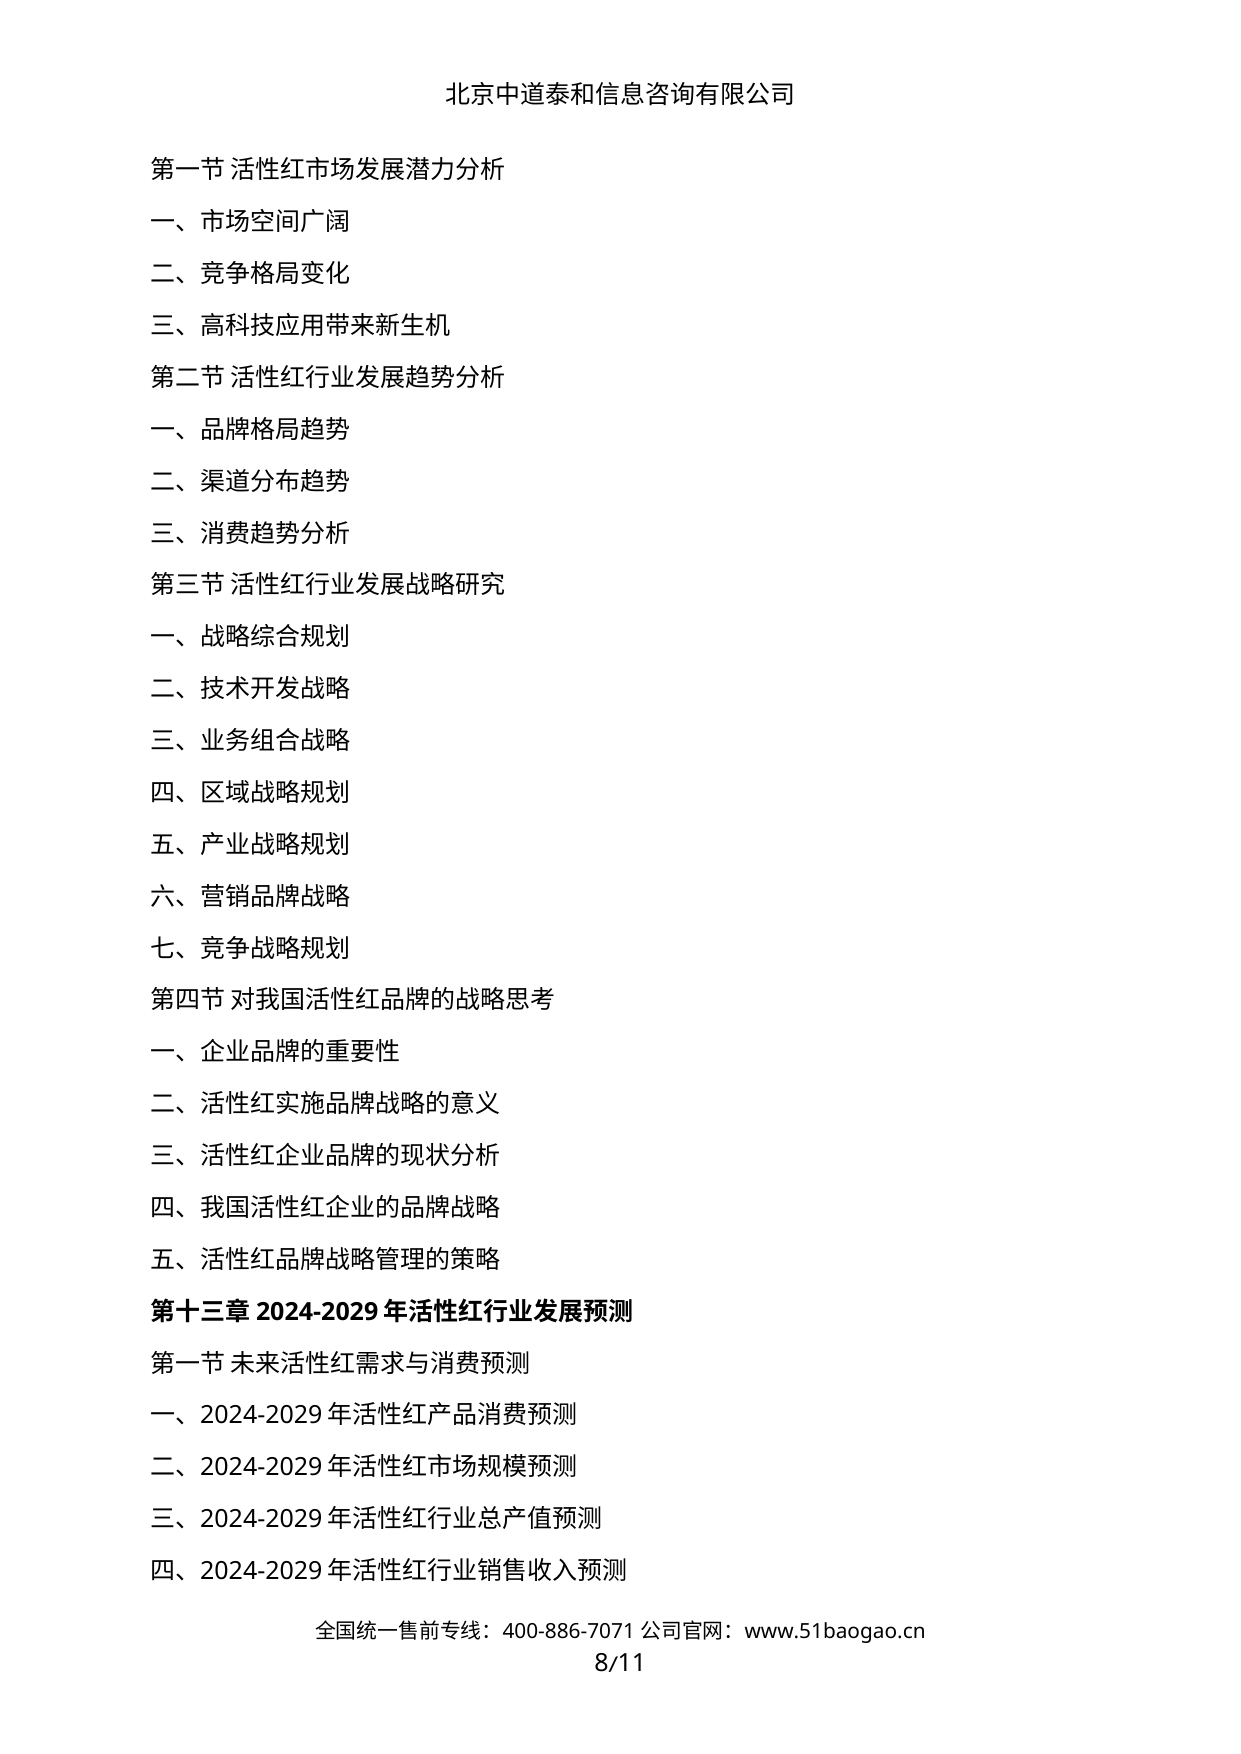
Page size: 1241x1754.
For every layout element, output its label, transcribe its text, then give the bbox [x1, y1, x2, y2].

text 第一节 未来活性红需求与消费预测 [150, 1343, 1090, 1379]
text 四、区域战略规划 [150, 772, 1090, 809]
text 一、品牌格局趋势 [150, 409, 1090, 446]
text 一、战略综合规划 [150, 617, 1090, 653]
text 第一节 活性红市场发展潜力分析 [150, 150, 1090, 186]
text 三、高科技应用带来新生机 [150, 306, 1090, 342]
text 三、业务组合战略 [150, 721, 1090, 757]
text 四、2024-2029年活性红行业销售收入预测 [150, 1551, 1090, 1587]
text 第三节 活性红行业发展战略研究 [150, 565, 1090, 601]
text 七、竞争战略规划 [150, 928, 1090, 964]
text 五、活性红品牌战略管理的策略 [150, 1239, 1090, 1276]
text 第二节 活性红行业发展趋势分析 [150, 357, 1090, 394]
text 一、市场空间广阔 [150, 202, 1090, 238]
text 四、我国活性红企业的品牌战略 [150, 1187, 1090, 1224]
text 五、产业战略规划 [150, 824, 1090, 861]
text 六、营销品牌战略 [150, 876, 1090, 912]
text 第十三章 2024-2029年活性红行业发展预测 [150, 1291, 1090, 1327]
text 一、企业品牌的重要性 [150, 1032, 1090, 1068]
text 二、渠道分布趋势 [150, 461, 1090, 497]
text 二、竞争格局变化 [150, 254, 1090, 290]
text 二、2024-2029年活性红市场规模预测 [150, 1447, 1090, 1483]
text 一、2024-2029年活性红产品消费预测 [150, 1395, 1090, 1431]
text 三、2024-2029年活性红行业总产值预测 [150, 1499, 1090, 1535]
text 二、活性红实施品牌战略的意义 [150, 1084, 1090, 1120]
text 三、消费趋势分析 [150, 513, 1090, 549]
text 二、技术开发战略 [150, 669, 1090, 705]
text 第四节 对我国活性红品牌的战略思考 [150, 980, 1090, 1016]
text 三、活性红企业品牌的现状分析 [150, 1136, 1090, 1172]
